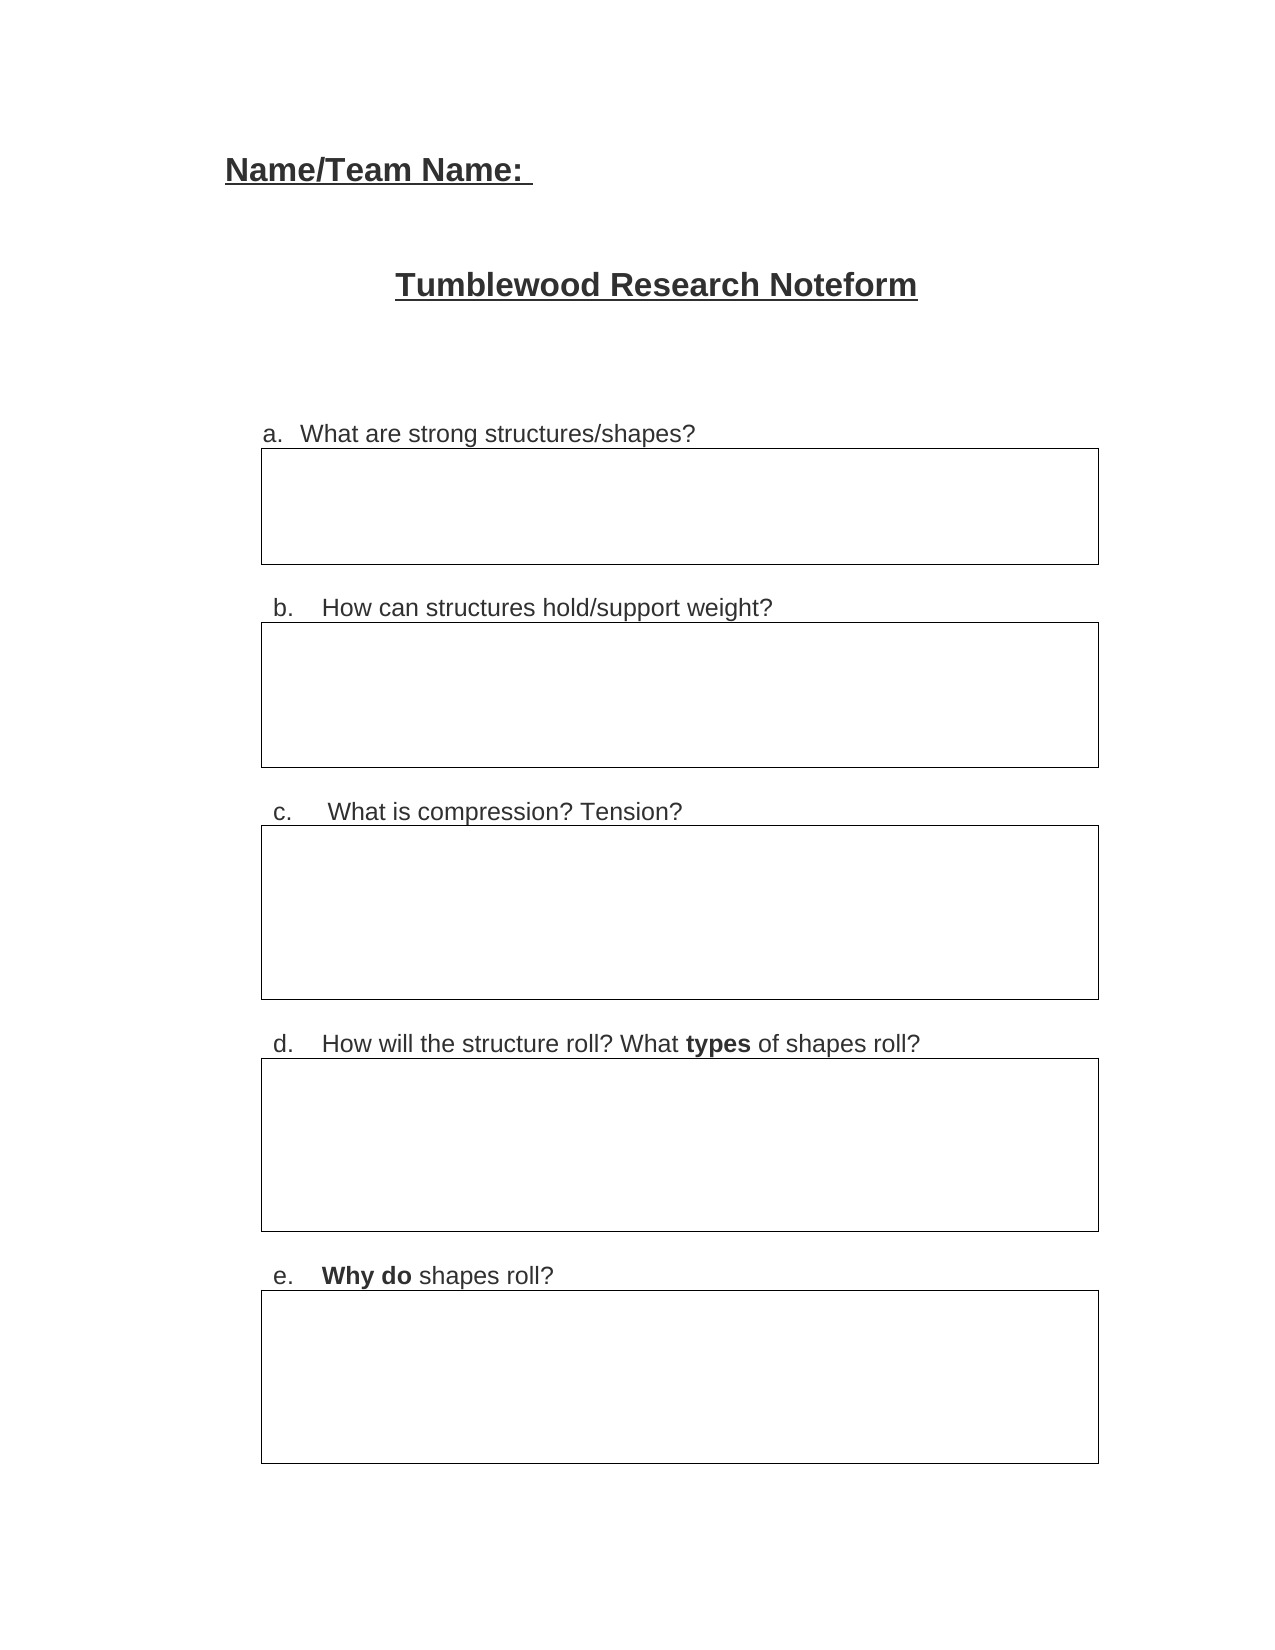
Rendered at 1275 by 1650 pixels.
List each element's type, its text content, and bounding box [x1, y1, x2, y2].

text Name/Team Name: [225, 150, 1087, 188]
text Tumblewood Research Noteform [225, 265, 1087, 304]
table_header [262, 449, 1098, 563]
list What are strong structures/shapes? [262, 419, 1087, 447]
table_header [262, 623, 1098, 767]
list e. Why do shapes roll? [273, 1232, 1087, 1289]
list c. What is compression? Tension? [273, 768, 1087, 825]
list b. How can structures hold/support weight? [273, 565, 1087, 622]
table_header [262, 1059, 1098, 1231]
table_header [262, 1291, 1098, 1463]
table_header [262, 826, 1098, 999]
list d. How will the structure roll? What types of shapes roll? [273, 1000, 1087, 1057]
